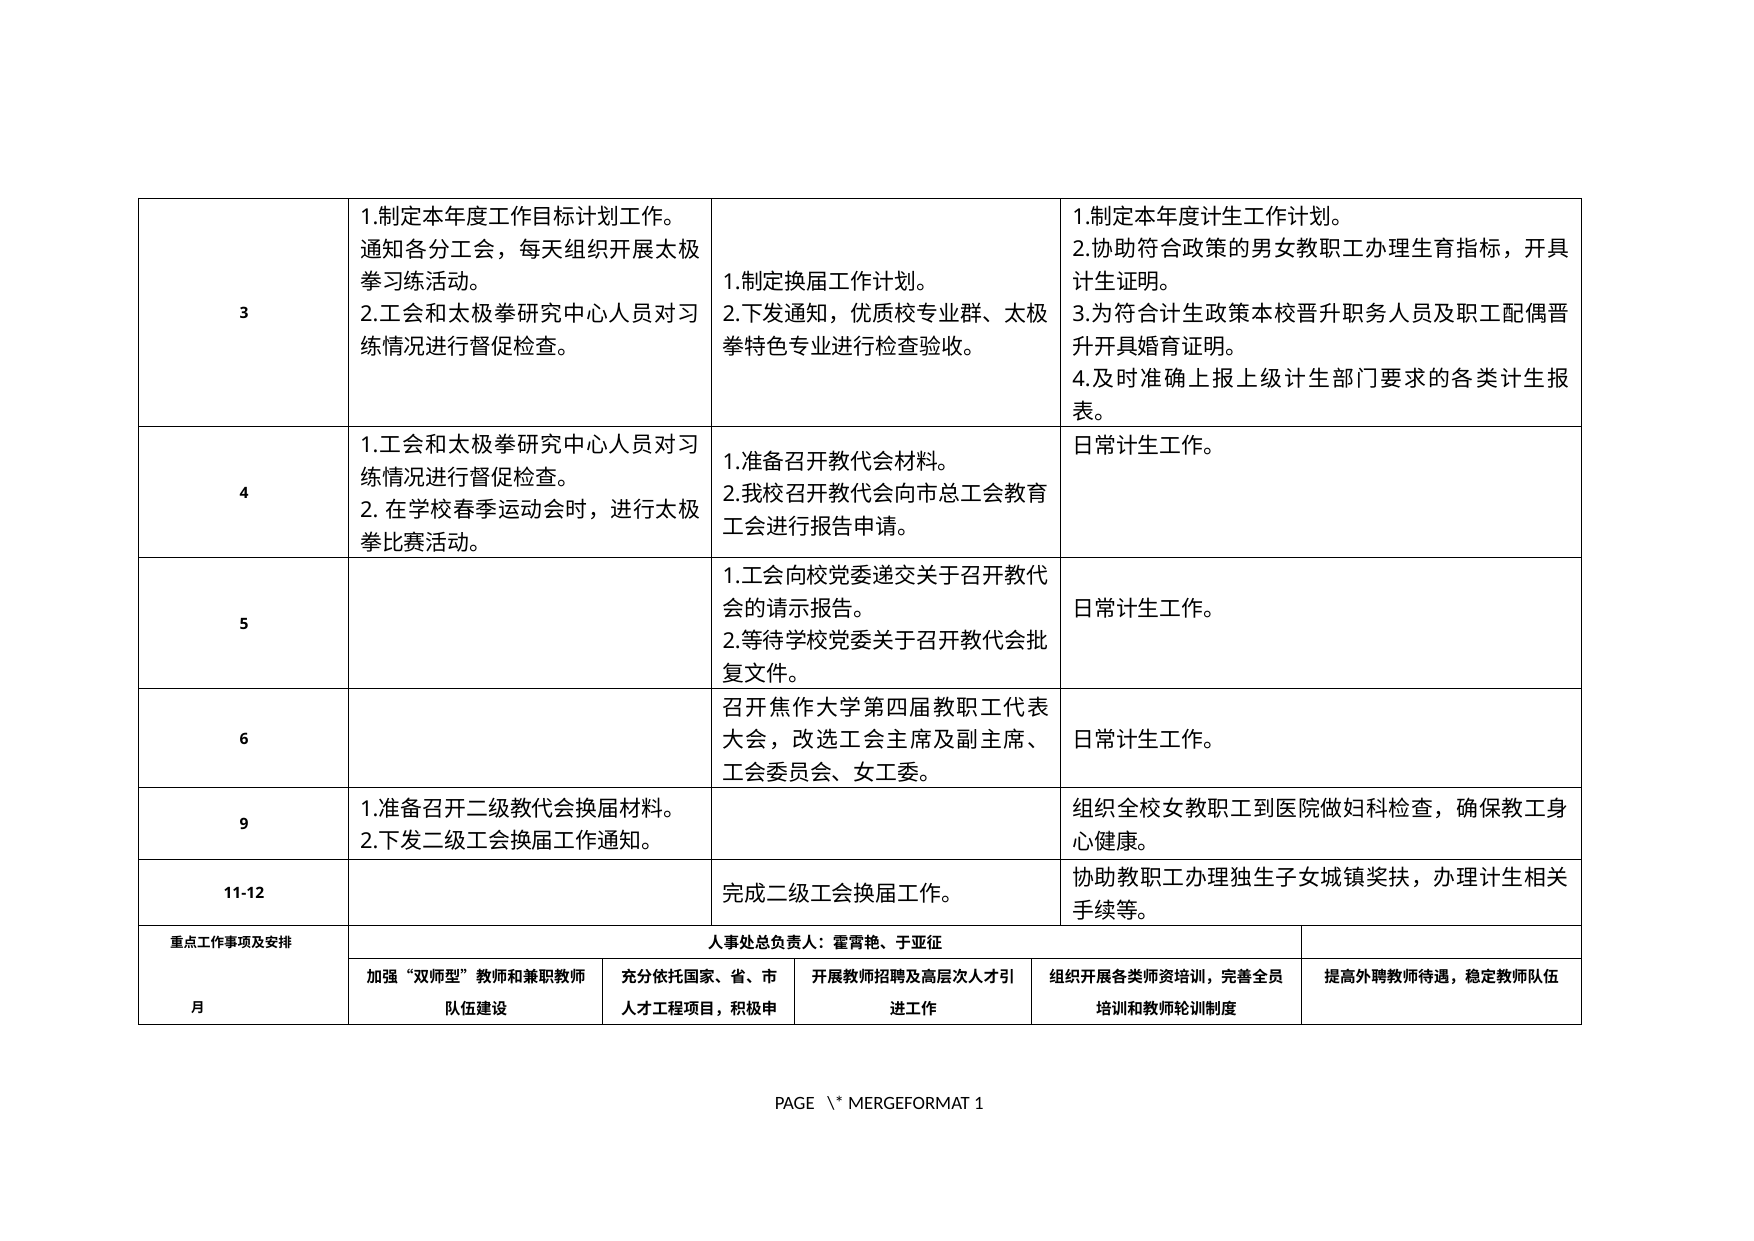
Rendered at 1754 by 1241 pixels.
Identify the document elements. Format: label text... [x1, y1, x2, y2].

table_cell [712, 788, 1060, 859]
table_cell 开展教师招聘及高层次人才引进工作 [795, 959, 1031, 1024]
table_cell 日常计生工作。 [1061, 689, 1581, 787]
table_cell 9 [139, 788, 348, 859]
table_cell 协助教职工办理独生子女城镇奖扶，办理计生相关手续等。 [1061, 860, 1581, 925]
table_cell 日常计生工作。 [1061, 427, 1581, 557]
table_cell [603, 959, 794, 1024]
table_cell 重点工作事项及安排 月 [139, 926, 348, 1024]
table_cell 1.制定本年度计生工作计划。 2.协助符合政策的男女教职工办理生育指标，开具计生证明。 3.为符合计生政策本校晋升职务人员及职工配偶晋升开具婚育证明。 4.及时准确上报上级计生部门要求的各类计生报表。 [1061, 199, 1581, 426]
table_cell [1032, 959, 1301, 1024]
table_cell 11-12 [139, 860, 348, 925]
table_cell 完成二级工会换届工作。 [712, 860, 1060, 925]
table_cell 6 [139, 689, 348, 787]
table_cell 4 [139, 427, 348, 557]
table_cell 人事处总负责人：霍霄艳、于亚征 [349, 926, 1301, 958]
table_cell 5 [139, 558, 348, 688]
table_cell [1302, 926, 1581, 958]
table_cell 1.工会向校党委递交关于召开教代会的请示报告。 2.等待学校党委关于召开教代会批复文件。 [712, 558, 1060, 688]
table_cell 提高外聘教师待遇，稳定教师队伍 [1302, 959, 1581, 1024]
table_cell [349, 860, 711, 925]
table_cell 日常计生工作。 [1061, 558, 1581, 688]
table_cell 1.工会和太极拳研究中心人员对习练情况进行督促检查。 2. 在学校春季运动会时，进行太极拳比赛活动。 [349, 427, 711, 557]
table_cell 1.制定换届工作计划。 2.下发通知，优质校专业群、太极拳特色专业进行检查验收。 [712, 199, 1060, 426]
table_cell [349, 558, 711, 688]
table_cell 1.准备召开二级教代会换届材料。 2.下发二级工会换届工作通知。 [349, 788, 711, 859]
table_cell 3 [139, 199, 348, 426]
table_cell 加强“双师型”教师和兼职教师队伍建设 [349, 959, 602, 1024]
table_cell 组织全校女教职工到医院做妇科检查，确保教工身心健康。 [1061, 788, 1581, 859]
table_cell [349, 689, 711, 787]
table_cell 召开焦作大学第四届教职工代表大会，改选工会主席及副主席、工会委员会、女工委。 [712, 689, 1060, 787]
table_cell 1.制定本年度工作目标计划工作。 通知各分工会，每天组织开展太极拳习练活动。 2.工会和太极拳研究中心人员对习练情况进行督促检查。 [349, 199, 711, 426]
table_cell 1.准备召开教代会材料。 2.我校召开教代会向市总工会教育工会进行报告申请。 [712, 427, 1060, 557]
